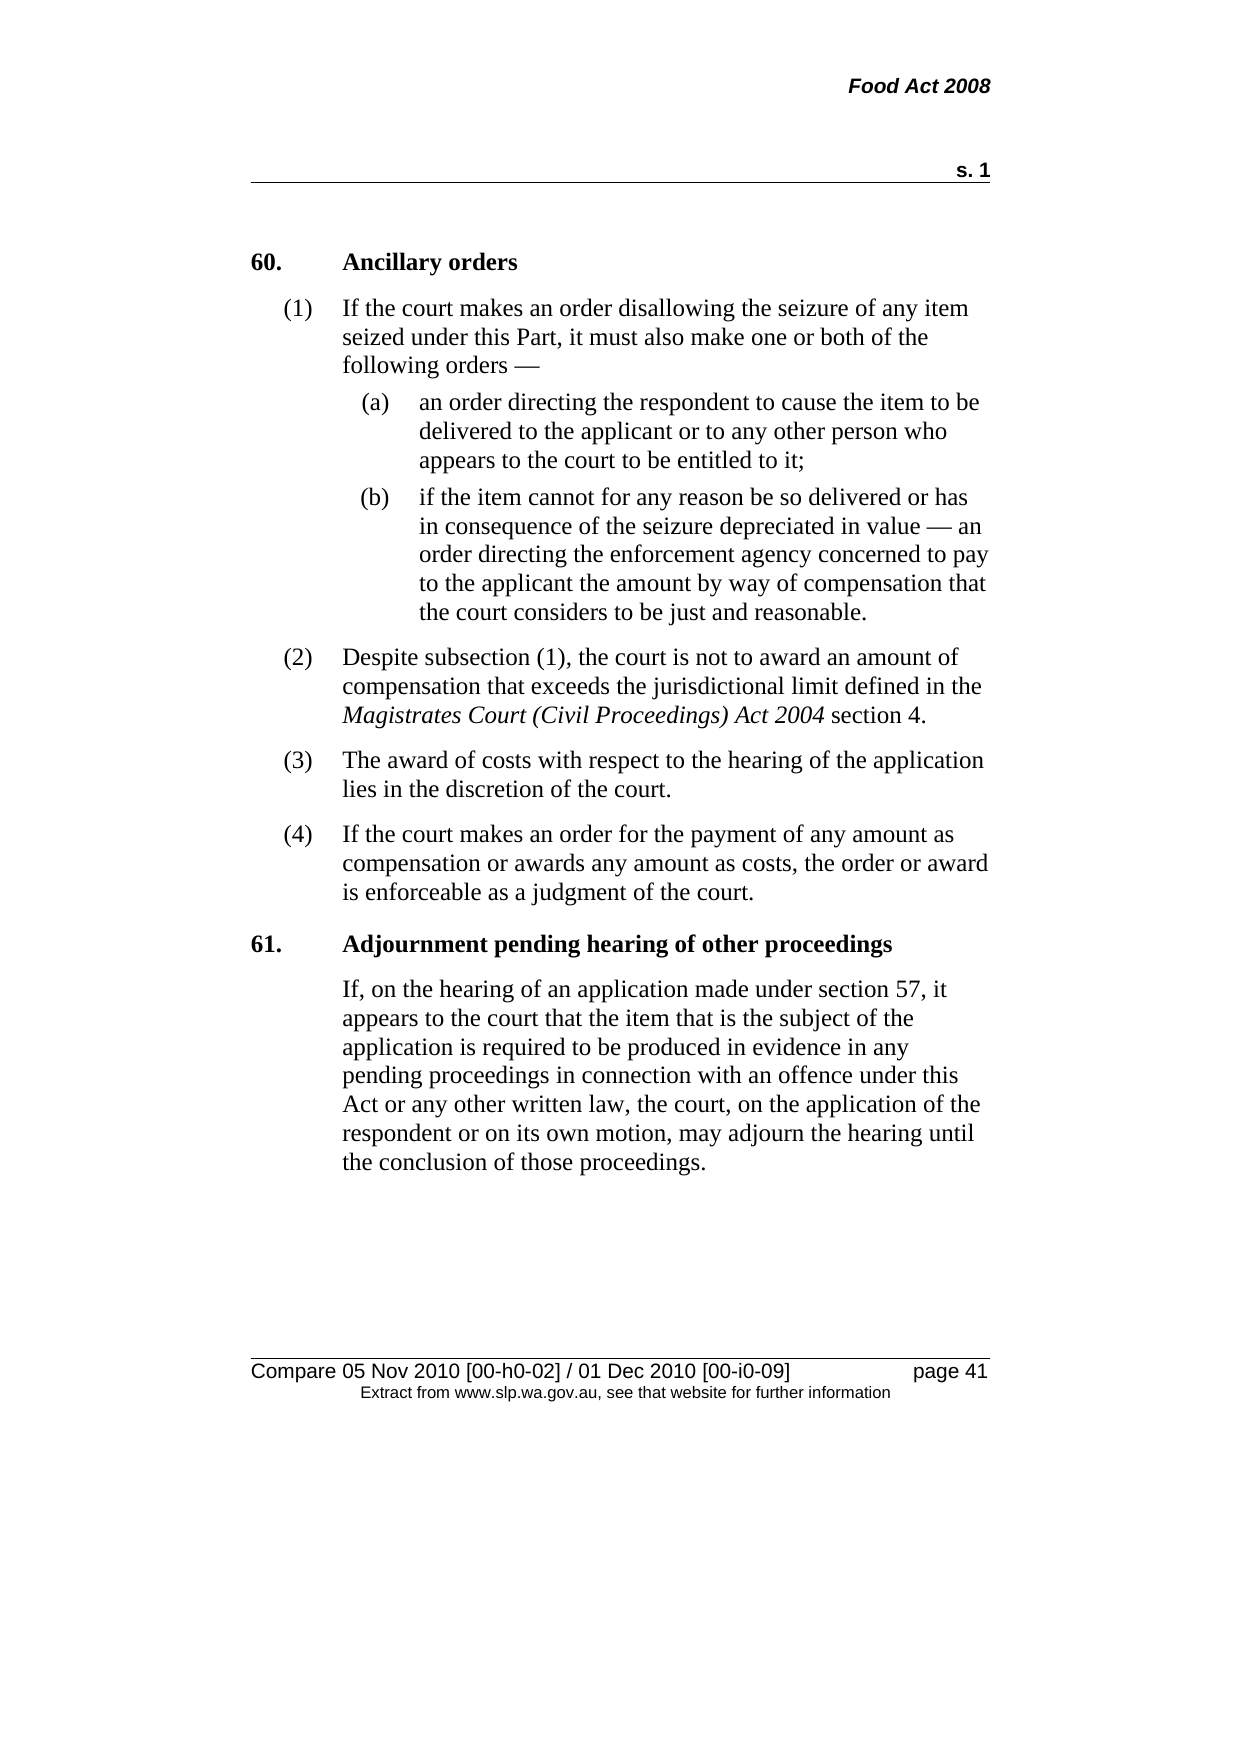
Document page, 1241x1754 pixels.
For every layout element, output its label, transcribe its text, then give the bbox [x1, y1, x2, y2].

subtitle 60. Ancillary orders [251, 247, 990, 276]
text (2) Despite subsection (1), the court is not to award an amount of compensation that exceeds the jurisdictional limit defined in the Magistrates Court (Civil Proceedings) Act 2004 section 4. [251, 642, 990, 729]
subtitle 61. Adjournment pending hearing of other proceedings [251, 929, 990, 957]
text (4) If the court makes an order for the payment of any amount as compensation or awards any amount as costs, the order or award is enforceable as a judgment of the court. [251, 819, 990, 906]
text (a) an order directing the respondent to cause the item to be delivered to the applicant or to any other person who appears to the court to be entitled to it; [251, 387, 990, 474]
text If, on the hearing of an application made under section 57, it appears to the court that the item that is the subject of the application is required to be produced in evidence in any pending proceedings in connection with an offence under this Act or any other written law, the court, on the application of the respondent or on its own motion, may adjourn the hearing until the conclusion of those proceedings. [251, 974, 990, 1175]
text (1) If the court makes an order disallowing the seizure of any item seized under this Part, it must also make one or both of the following orders — [251, 293, 990, 379]
text (3) The award of costs with respect to the hearing of the application lies in the discretion of the court. [251, 745, 990, 803]
text (b) if the item cannot for any reason be so delivered or has in consequence of the seizure depreciated in value — an order directing the enforcement agency concerned to pay to the applicant the amount by way of compensation that the court considers to be just and reasonable. [251, 482, 990, 626]
